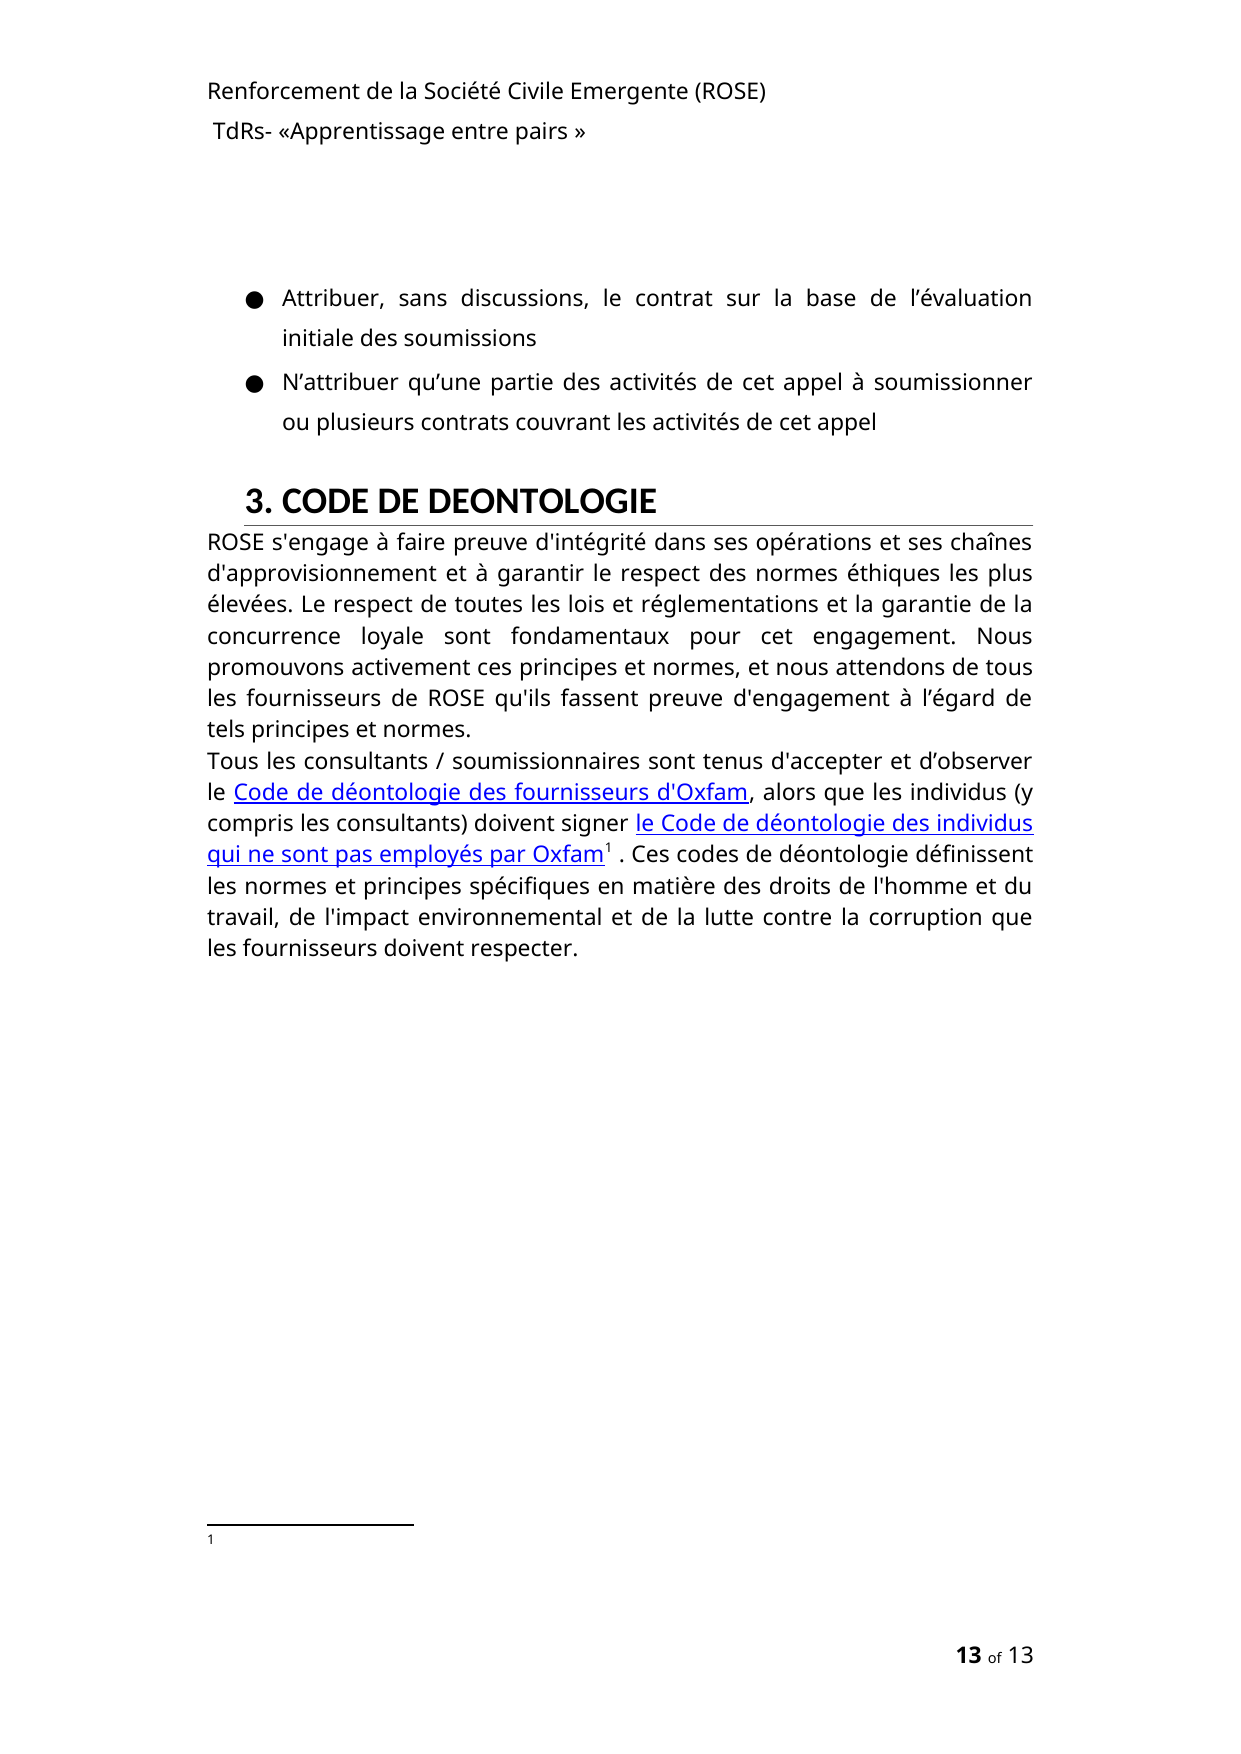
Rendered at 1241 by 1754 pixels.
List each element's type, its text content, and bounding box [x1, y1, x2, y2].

list N’attribuer qu’une partie des activités de cet appel à soumissionner ou plusieurs contrats couvrant les activités de cet appel [244, 356, 1033, 437]
text Tous les consultants / soumissionnaires sont tenus d'accepter et d’observer le Code de déontologie des fournisseurs d'Oxfam, alors que les individus (y compris les consultants) doivent signer le Code de déontologie des individus qui ne sont pas employés par Oxfam . Ces codes de déontologie définissent les normes et principes spécifiques en matière des droits de l'homme et du travail, de l'impact environnemental et de la lutte contre la corruption que les fournisseurs doivent respecter. [207, 744, 1033, 963]
text ROSE s'engage à faire preuve d'intégrité dans ses opérations et ses chaînes d'approvisionnement et à garantir le respect des normes éthiques les plus élevées. Le respect de toutes les lois et réglementations et la garantie de la concurrence loyale sont fondamentaux pour cet engagement. Nous promouvons activement ces principes et normes, et nous attendons de tous les fournisseurs de ROSE qu'ils fassent preuve d'engagement à l’égard de tels principes et normes. [207, 526, 1033, 744]
subtitle CODE DE DEONTOLOGIE [244, 477, 1033, 525]
list Attribuer, sans discussions, le contrat sur la base de l’évaluation initiale des soumissions [244, 273, 1033, 354]
